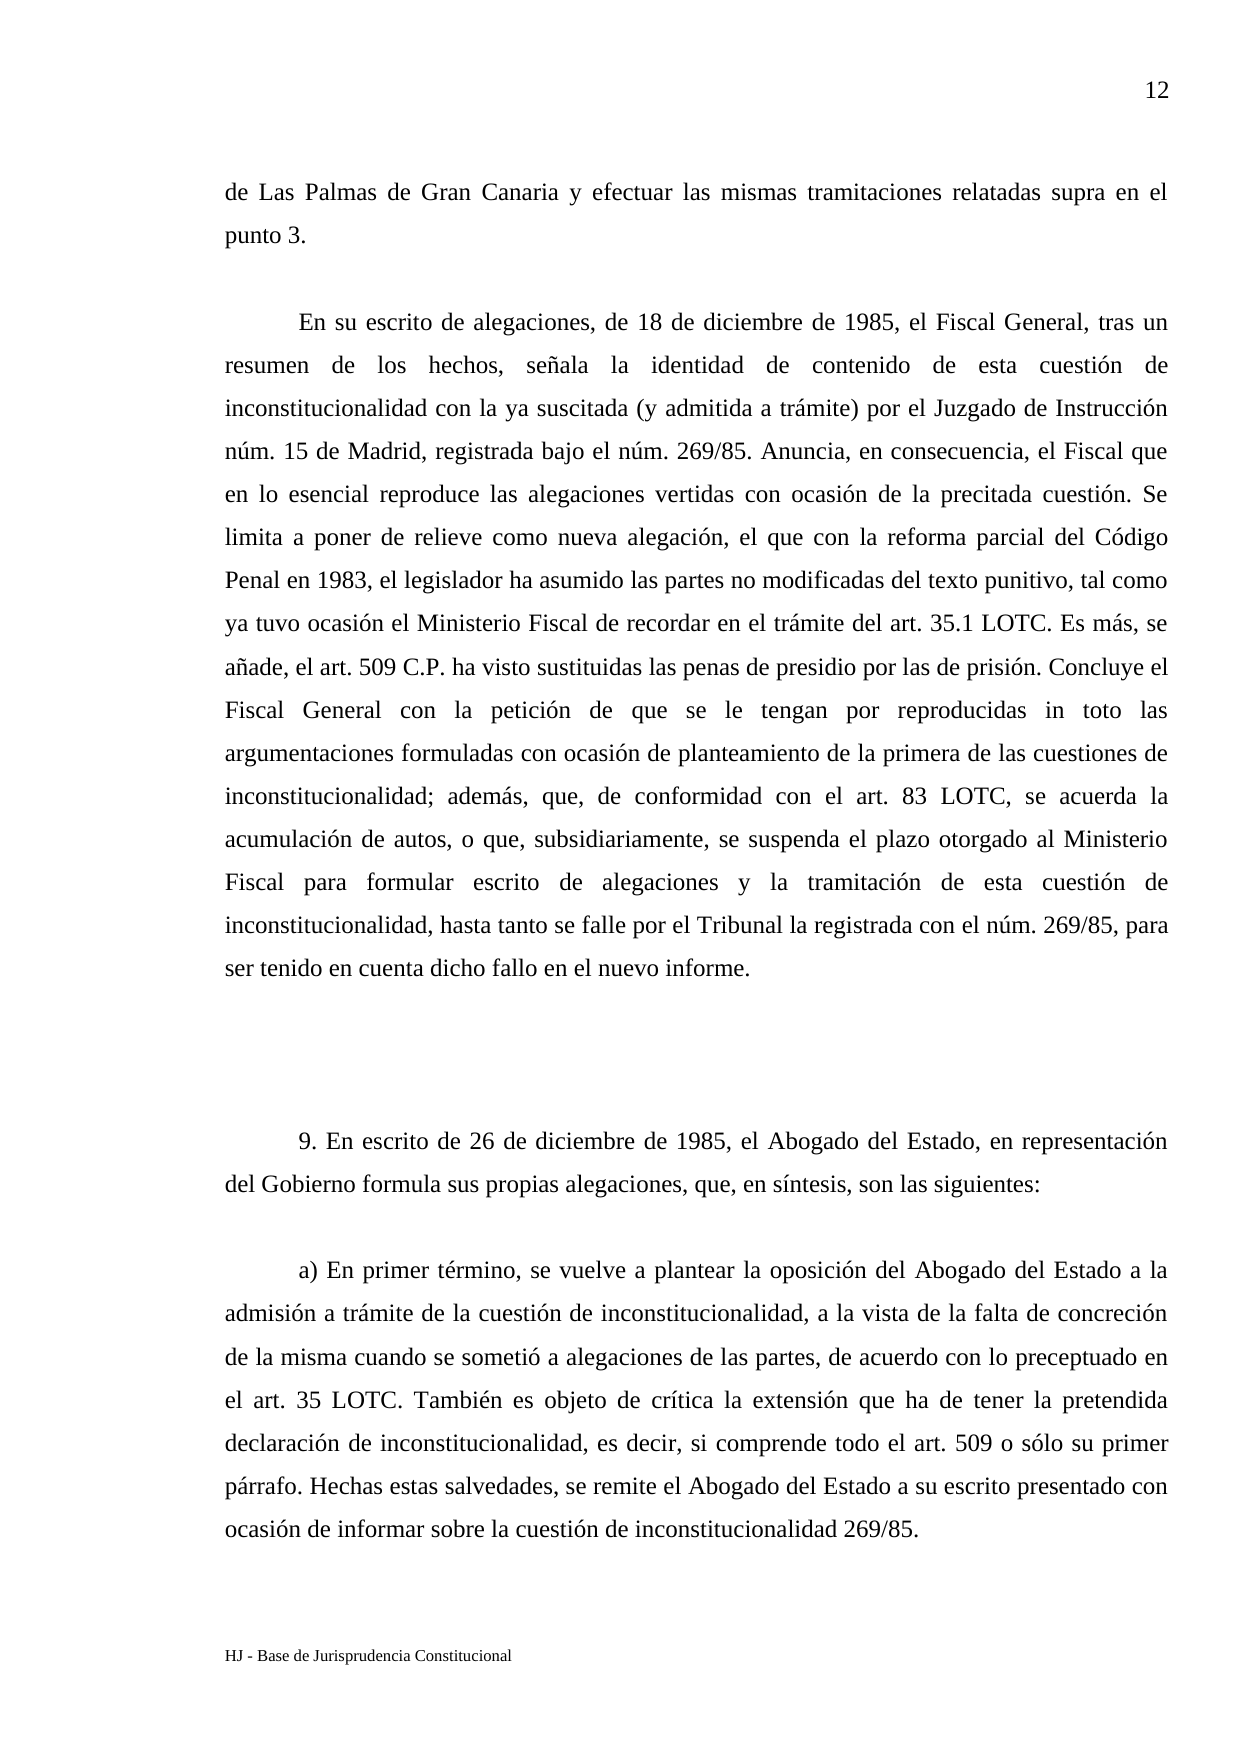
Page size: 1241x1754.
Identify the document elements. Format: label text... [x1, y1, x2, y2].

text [224, 177, 1169, 249]
text 9. En escrito de 26 de diciembre de 1985, el Abogado del Estado, en representación del Gobierno formula sus propias alegaciones, que, en síntesis, son las siguientes: [224, 1126, 1169, 1198]
text En su escrito de alegaciones, de 18 de diciembre de 1985, el Fiscal General, tras un resumen de los hechos, señala la identidad de contenido de esta cuestión de inconstitucionalidad con la ya suscitada (y admitida a trámite) por el Juzgado de Instrucción núm. 15 de Madrid, registrada bajo el núm. 269/85. Anuncia, en consecuencia, el Fiscal que en lo esencial reproduce las alegaciones vertidas con ocasión de la precitada cuestión. Se limita a poner de relieve como nueva alegación, el que con la reforma parcial del Código Penal en 1983, el legislador ha asumido las partes no modificadas del texto punitivo, tal como ya tuvo ocasión el Ministerio Fiscal de recordar en el trámite del art. 35.1 LOTC. Es más, se añade, el art. 509 C.P. ha visto sustituidas las penas de presidio por las de prisión. Concluye el Fiscal General con la petición de que se le tengan por reproducidas in toto las argumentaciones formuladas con ocasión de planteamiento de la primera de las cuestiones de inconstitucionalidad; además, que, de conformidad con el art. 83 LOTC, se acuerda la acumulación de autos, o que, subsidiariamente, se suspenda el plazo otorgado al Ministerio Fiscal para formular escrito de alegaciones y la tramitación de esta cuestión de inconstitucionalidad, hasta tanto se falle por el Tribunal la registrada con el núm. 269/85, para ser tenido en cuenta dicho fallo en el nuevo informe. [224, 307, 1169, 982]
text a) En primer término, se vuelve a plantear la oposición del Abogado del Estado a la admisión a trámite de la cuestión de inconstitucionalidad, a la vista de la falta de concreción de la misma cuando se sometió a alegaciones de las partes, de acuerdo con lo preceptuado en el art. 35 LOTC. También es objeto de crítica la extensión que ha de tener la pretendida declaración de inconstitucionalidad, es decir, si comprende todo el art. 509 o sólo su primer párrafo. Hechas estas salvedades, se remite el Abogado del Estado a su escrito presentado con ocasión de informar sobre la cuestión de inconstitucionalidad 269/85. [224, 1255, 1169, 1543]
